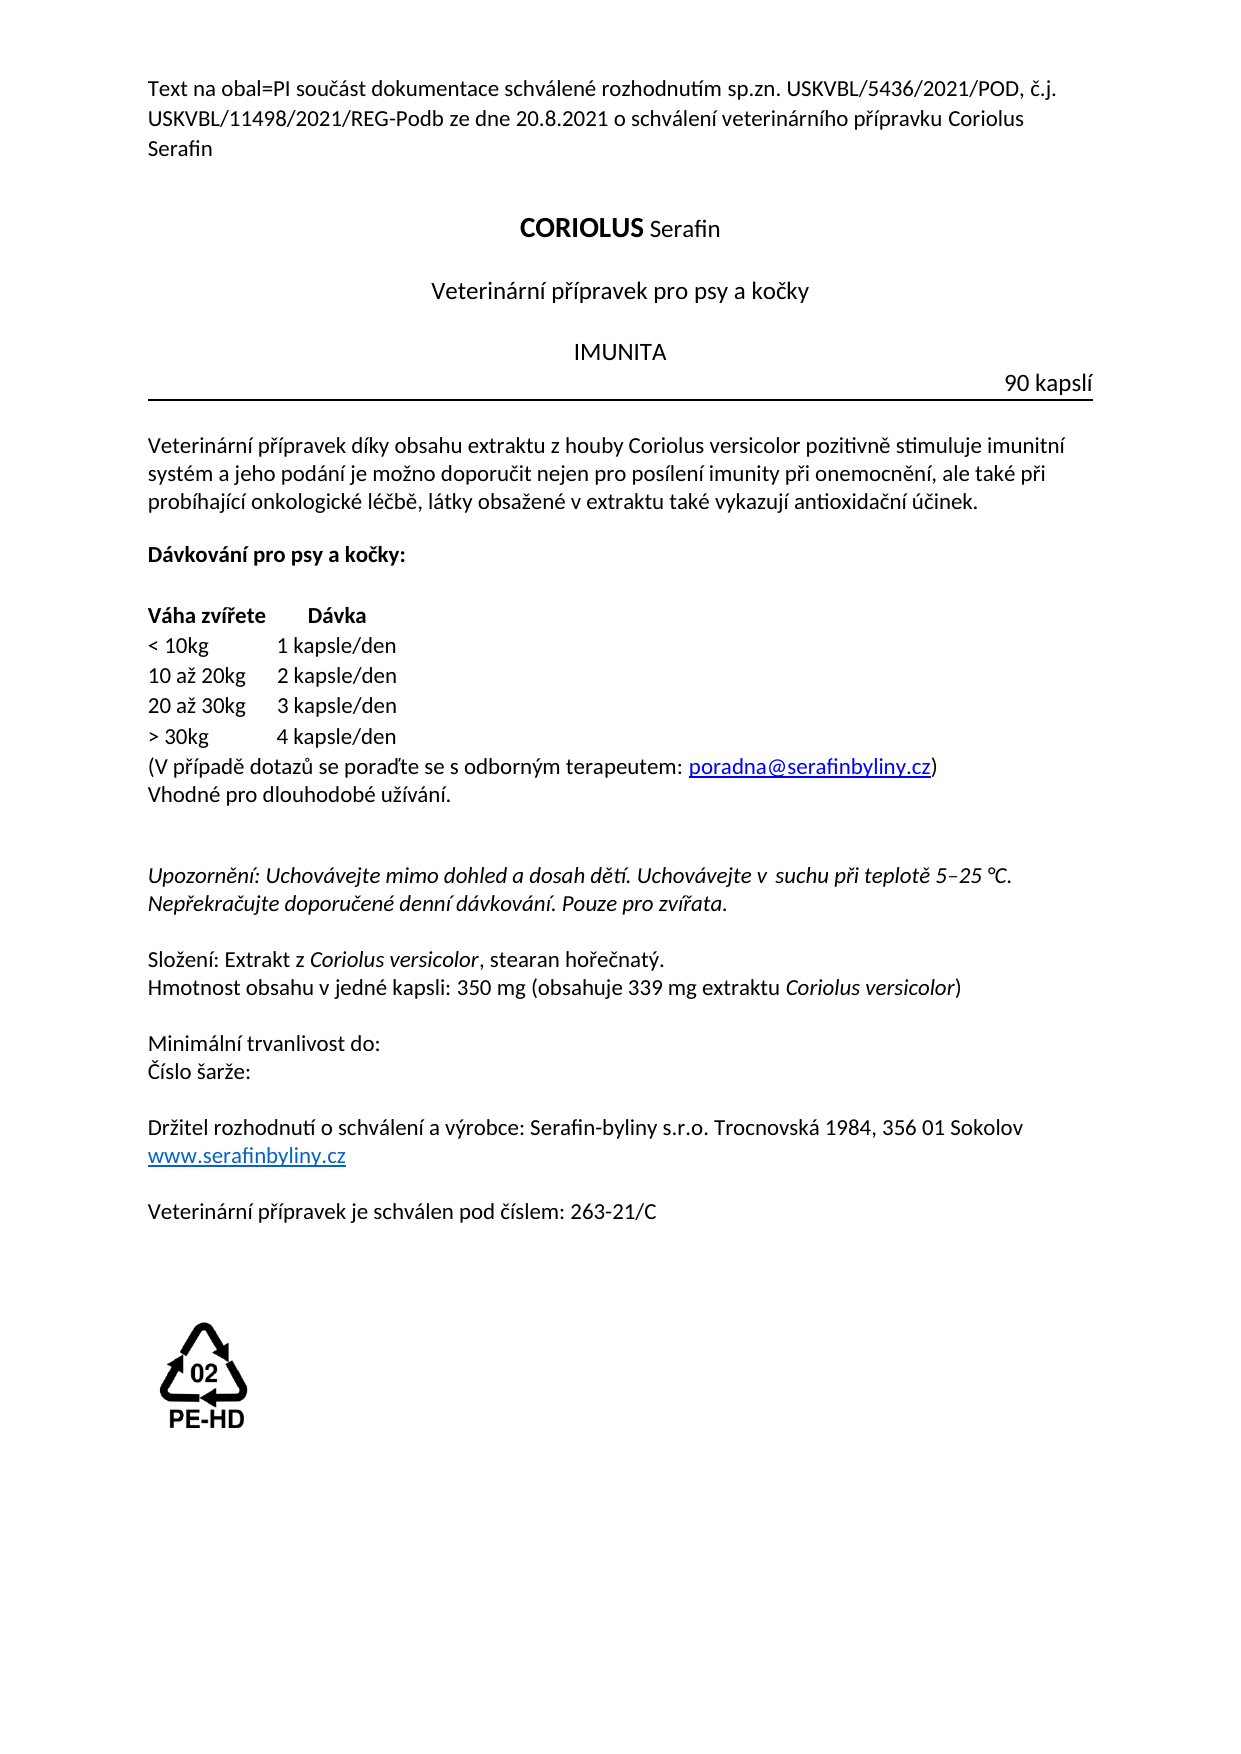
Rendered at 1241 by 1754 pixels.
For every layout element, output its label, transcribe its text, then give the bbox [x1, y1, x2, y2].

text Číslo šarže: [148, 1057, 1093, 1085]
text IMUNITA [148, 336, 1093, 367]
picture [147, 1319, 260, 1432]
text 10 až 20kg 2 kapsle/den [148, 661, 1093, 689]
text Držitel rozhodnutí o schválení a výrobce: Serafin-byliny s.r.o. Trocnovská 1984, 356 01 Sokolov www.serafinbyliny.cz [148, 1113, 1093, 1169]
text > 30kg 4 kapsle/den [148, 722, 1093, 750]
text Hmotnost obsahu v jedné kapsli: 350 mg (obsahuje 339 mg extraktu Coriolus versicolor) [148, 973, 1093, 1001]
text 20 až 30kg 3 kapsle/den [148, 692, 1093, 719]
text Vhodné pro dlouhodobé užívání. [148, 780, 1093, 808]
text Veterinární přípravek díky obsahu extraktu z houby Coriolus versicolor pozitivně stimuluje imunitní systém a jeho podání je možno doporučit nejen pro posílení imunity při onemocnění, ale také při probíhající onkologické léčbě, látky obsažené v extraktu také vykazují antioxidační účinek. [148, 431, 1093, 516]
text < 10kg 1 kapsle/den [148, 631, 1093, 659]
text Složení: Extrakt z Coriolus versicolor, stearan hořečnatý. [148, 945, 1093, 973]
text Upozornění: Uchovávejte mimo dohled a dosah dětí. Uchovávejte v suchu při teplotě 5–25 °C. Nepřekračujte doporučené denní dávkování. Pouze pro zvířata. [148, 861, 1093, 917]
text Veterinární přípravek je schválen pod číslem: 263-21/C [148, 1197, 1093, 1225]
text (V případě dotazů se poraďte se s odborným terapeutem: poradna@serafinbyliny.cz) [148, 752, 1093, 780]
text Dávkování pro psy a kočky: [148, 541, 1093, 568]
text Minimální trvanlivost do: [148, 1029, 1093, 1057]
text Veterinární přípravek pro psy a kočky [148, 275, 1093, 306]
text CORIOLUS Serafin [148, 209, 1093, 245]
text Váha zvířete Dávka [148, 601, 1093, 629]
text 90 kapslí [148, 367, 1093, 399]
